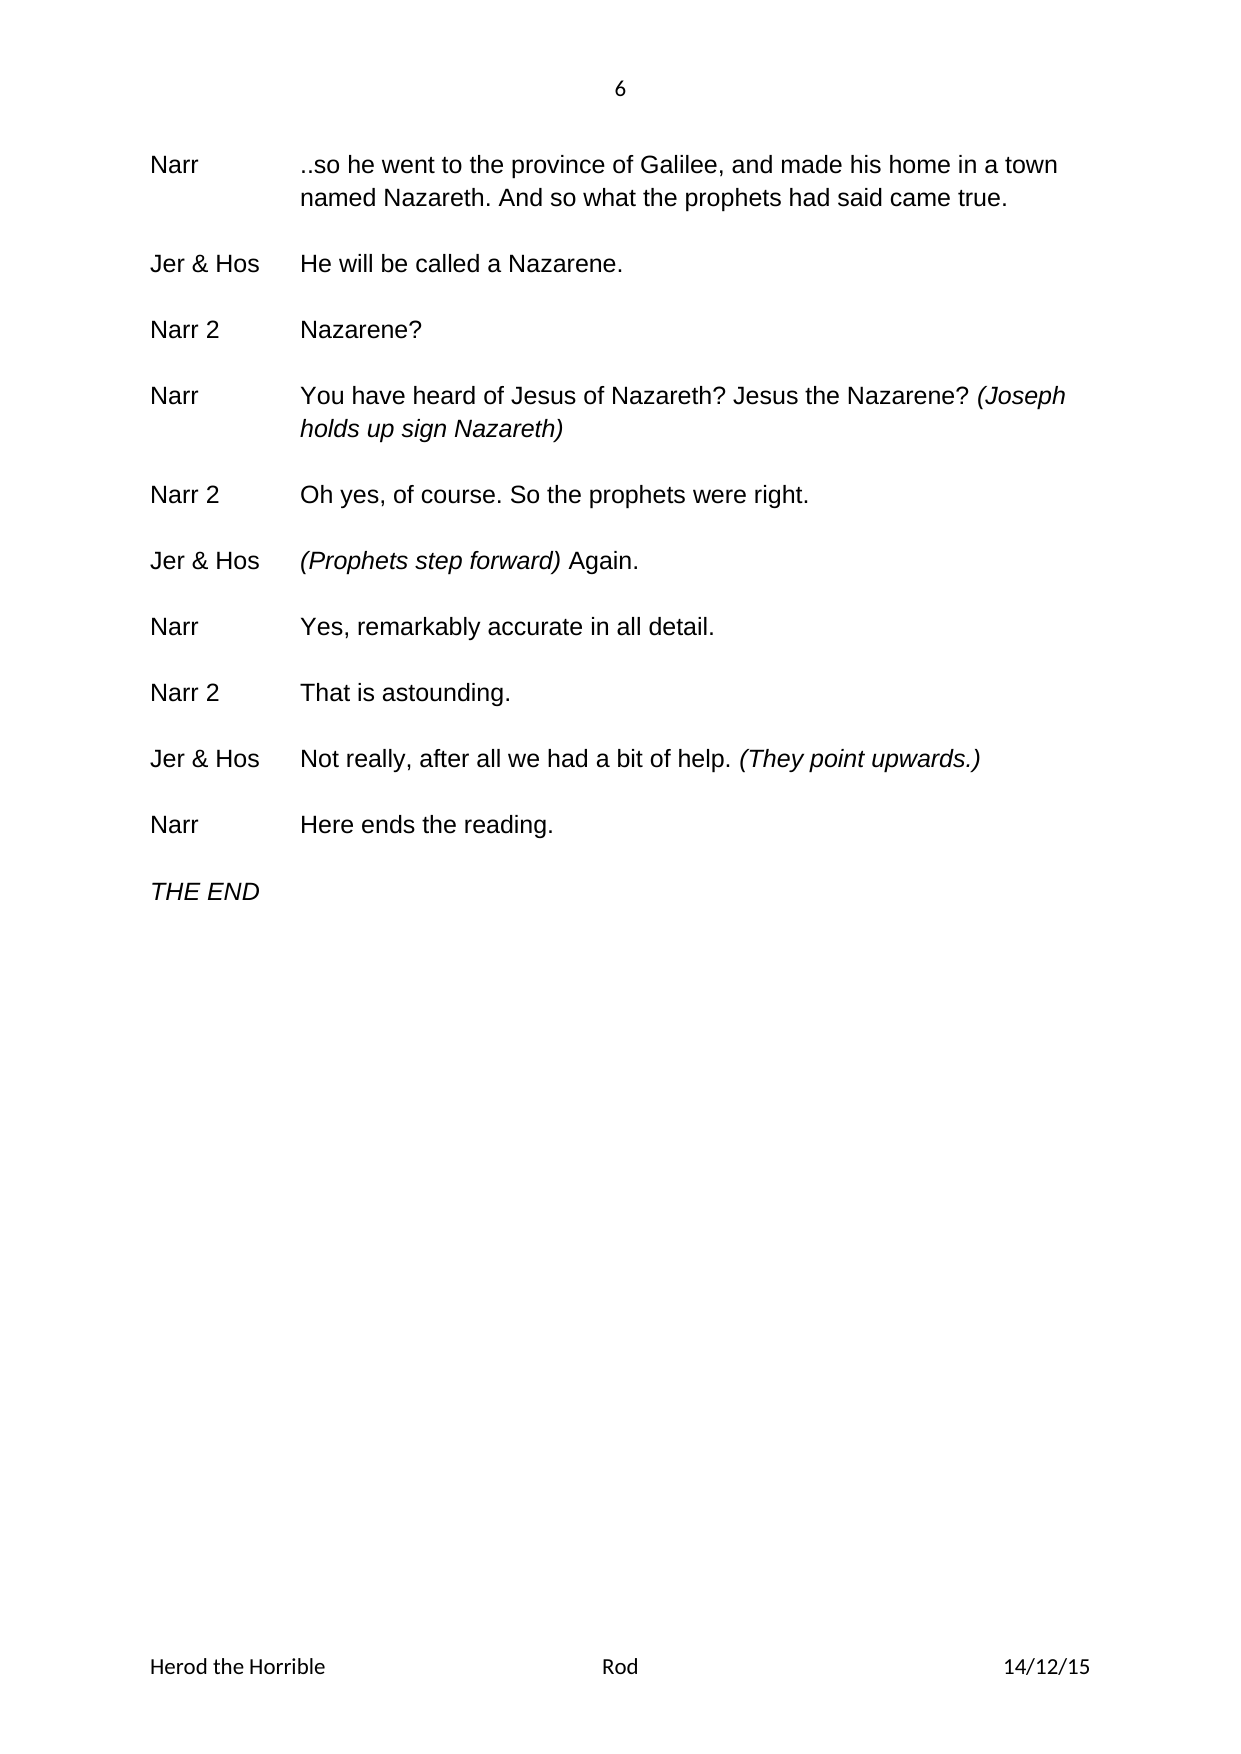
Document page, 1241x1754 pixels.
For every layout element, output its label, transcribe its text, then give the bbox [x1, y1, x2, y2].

text Narr ..so he went to the province of Galilee, and made his home in a town named Nazareth. And so what the prophets had said came true. [150, 150, 1090, 212]
text Narr Here ends the reading. [150, 810, 1090, 839]
text Narr Yes, remarkably accurate in all detail. [150, 612, 1090, 641]
text Narr You have heard of Jesus of Nazareth? Jesus the Nazarene? (Joseph holds up sign Nazareth) [150, 381, 1090, 443]
text THE END [150, 876, 1090, 905]
text Jer & Hos He will be called a Nazarene. [150, 249, 1090, 278]
text Narr 2 That is astounding. [150, 678, 1090, 707]
text Narr 2 Nazarene? [150, 315, 1090, 344]
text Jer & Hos Not really, after all we had a bit of help. (They point upwards.) [150, 744, 1090, 773]
text Jer & Hos (Prophets step forward) Again. [150, 546, 1090, 575]
text Narr 2 Oh yes, of course. So the prophets were right. [150, 480, 1090, 509]
